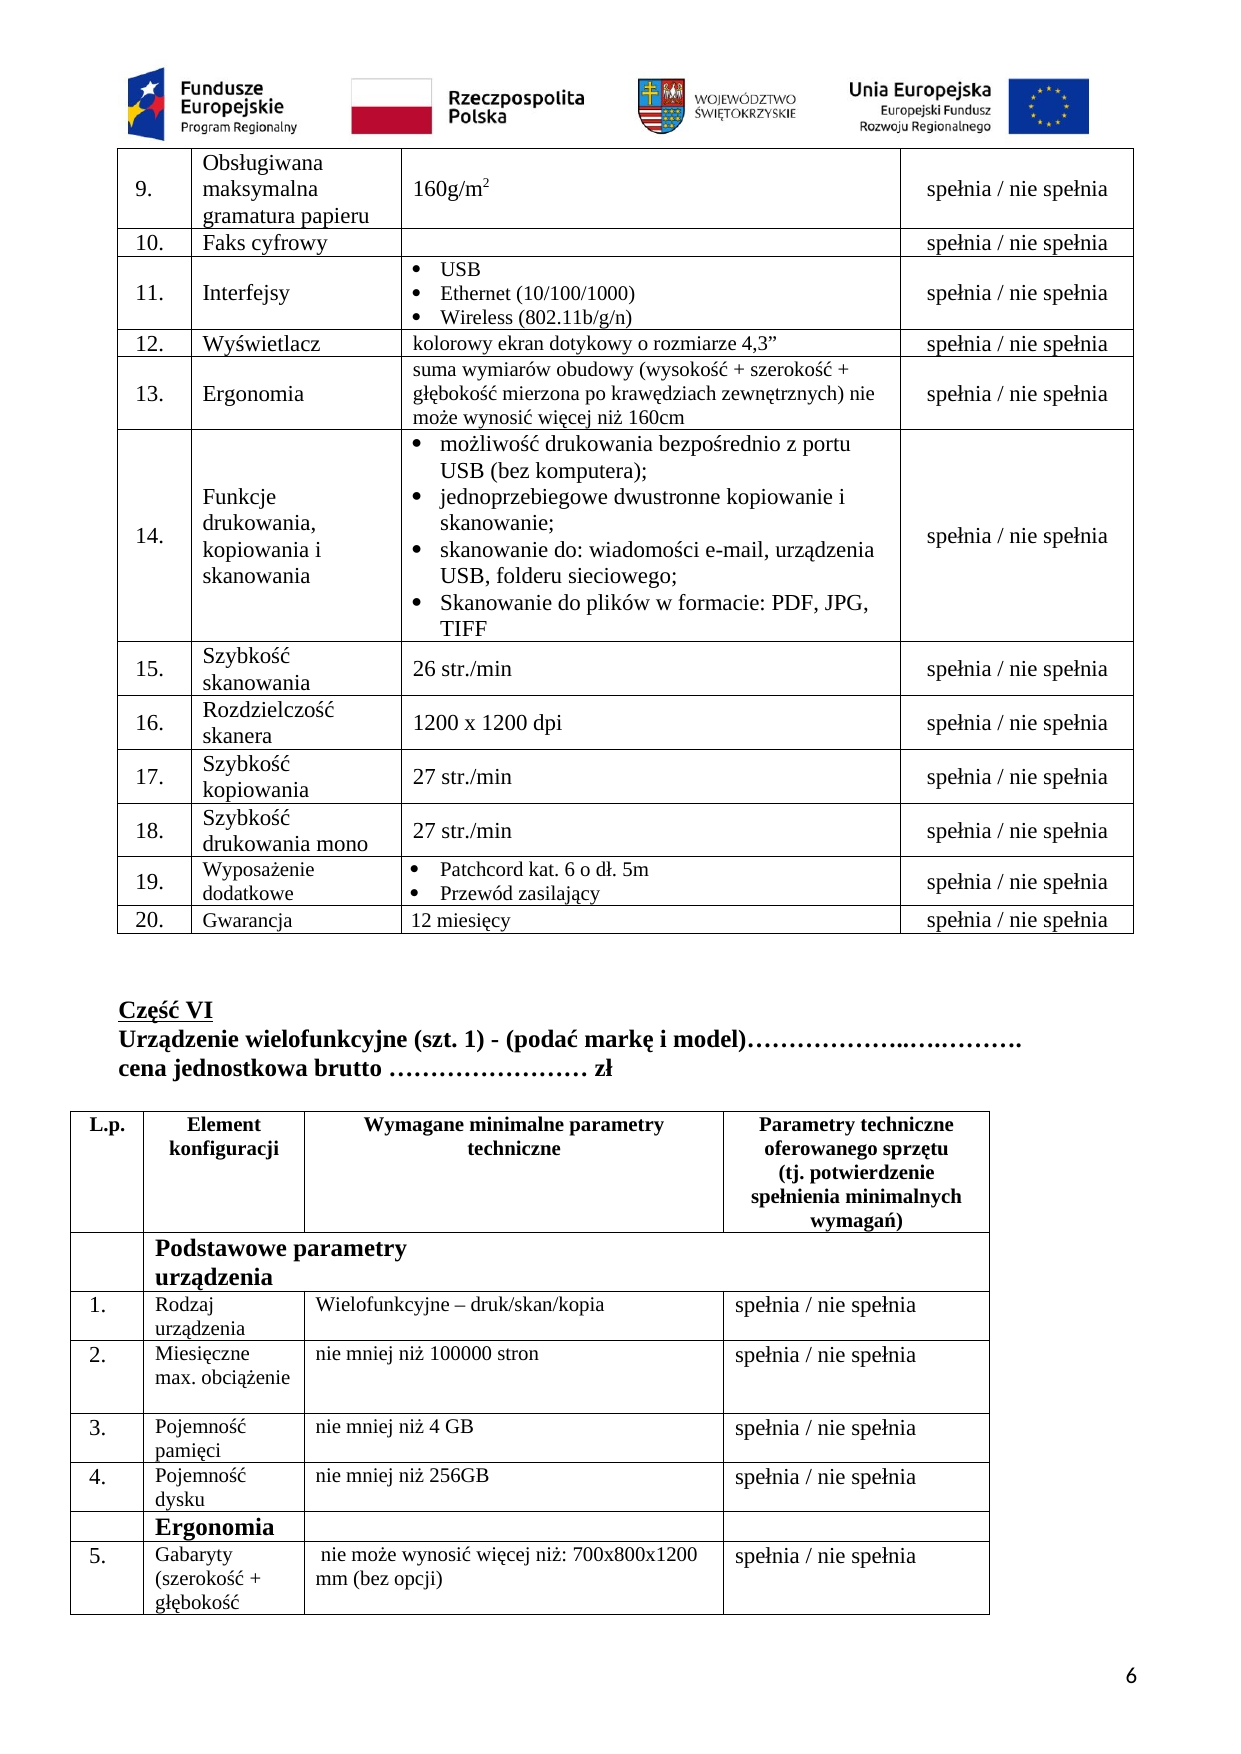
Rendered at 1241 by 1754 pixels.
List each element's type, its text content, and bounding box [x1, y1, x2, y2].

table_cell USB Ethernet (10/100/1000) Wireless (802.11b/g/n) [402, 257, 900, 329]
table_cell Podstawowe parametry urządzenia [144, 1233, 989, 1291]
picture [118, 59, 1098, 148]
table_cell kolorowy ekran dotykowy o rozmiarze 4,3” [402, 330, 900, 356]
table_cell spełnia / nie spełnia [901, 906, 1133, 933]
table_cell Wyświetlacz [192, 330, 401, 356]
table_cell Szybkość kopiowania [192, 750, 401, 802]
table_cell 26 str./min [402, 642, 900, 695]
table_cell spełnia / nie spełnia [901, 804, 1133, 856]
table_cell [118, 906, 191, 933]
table_cell [118, 229, 191, 256]
table_cell spełnia / nie spełnia [901, 696, 1133, 749]
table_cell [71, 1292, 143, 1340]
table_cell nie mniej niż 100000 stron [305, 1341, 723, 1413]
table_cell spełnia / nie spełnia [724, 1414, 989, 1462]
table_cell [118, 750, 191, 802]
table_header Wymagane minimalne parametry techniczne [305, 1112, 723, 1232]
table_cell spełnia / nie spełnia [724, 1463, 989, 1511]
table_cell nie mniej niż 256GB [305, 1463, 723, 1511]
table_header L.p. [71, 1112, 143, 1232]
table_cell [71, 1512, 143, 1541]
table_cell [118, 430, 191, 641]
table_cell Funkcje drukowania, kopiowania i skanowania [192, 430, 401, 641]
table_cell [118, 642, 191, 695]
table_cell spełnia / nie spełnia [724, 1292, 989, 1340]
table_cell nie mniej niż 4 GB [305, 1414, 723, 1462]
table_cell spełnia / nie spełnia [901, 229, 1133, 256]
table_cell spełnia / nie spełnia [901, 430, 1133, 641]
table_cell [118, 357, 191, 429]
table_cell nie może wynosić więcej niż: 700x800x1200 mm (bez opcji) [305, 1542, 723, 1614]
table_cell [71, 1233, 143, 1291]
table_cell spełnia / nie spełnia [901, 642, 1133, 695]
table_cell spełnia / nie spełnia [901, 357, 1133, 429]
table_cell spełnia / nie spełnia [901, 330, 1133, 356]
table_header Parametry techniczne oferowanego sprzętu (tj. potwierdzenie spełnienia minimalnych wymagań) [724, 1112, 989, 1232]
table_cell [71, 1414, 143, 1462]
table_cell Patchcord kat. 6 o dł. 5m Przewód zasilający [402, 857, 900, 905]
table_cell Wyposażenie dodatkowe [192, 857, 401, 905]
table_cell Faks cyfrowy [192, 229, 401, 256]
table_cell Pojemność dysku [144, 1463, 304, 1511]
text Urządzenie wielofunkcyjne (szt. 1) - (podać markę i model)………………..….………. [118, 1024, 1137, 1053]
table_cell Rozdzielczość skanera [192, 696, 401, 749]
table_cell [118, 149, 191, 228]
table_cell [724, 1512, 989, 1541]
table_header Element konfiguracji [144, 1112, 304, 1232]
table_cell [71, 1542, 143, 1614]
table_cell możliwość drukowania bezpośrednio z portu USB (bez komputera); jednoprzebiegowe dwustronne kopiowanie i skanowanie; skanowanie do: wiadomości e-mail, urządzenia USB, folderu sieciowego; Skanowanie do plików w formacie: PDF, JPG, TIFF [402, 430, 900, 641]
table_cell Rodzaj urządzenia [144, 1292, 304, 1340]
text Część VI [118, 996, 1137, 1024]
table_cell [305, 1512, 723, 1541]
table_cell Gabaryty (szerokość + głębokość +wysokość) [144, 1542, 304, 1614]
table_cell [118, 257, 191, 329]
table_cell spełnia / nie spełnia [901, 149, 1133, 228]
table_cell Miesięczne max. obciążenie [144, 1341, 304, 1413]
table_cell Ergonomia [144, 1512, 304, 1541]
table_cell [71, 1463, 143, 1511]
table_cell 27 str./min [402, 750, 900, 802]
table_cell spełnia / nie spełnia [901, 750, 1133, 802]
table_cell [118, 696, 191, 749]
table_cell spełnia / nie spełnia [724, 1341, 989, 1413]
table_cell 1200 x 1200 dpi [402, 696, 900, 749]
table_cell 27 str./min [402, 804, 900, 856]
table_cell [402, 229, 900, 256]
table_cell [118, 857, 191, 905]
table_cell suma wymiarów obudowy (wysokość + szerokość + głębokość mierzona po krawędziach zewnętrznych) nie może wynosić więcej niż 160cm [402, 357, 900, 429]
table_cell Szybkość drukowania mono [192, 804, 401, 856]
table_cell Gwarancja [192, 906, 401, 933]
table_cell spełnia / nie spełnia [724, 1542, 989, 1614]
table_cell [118, 804, 191, 856]
table_cell Szybkość skanowania [192, 642, 401, 695]
table_cell Ergonomia [192, 357, 401, 429]
table_cell Obsługiwana maksymalna gramatura papieru [192, 149, 401, 228]
table_cell [71, 1341, 143, 1413]
table_cell spełnia / nie spełnia [901, 257, 1133, 329]
table_cell 12 miesięcy [402, 906, 900, 933]
table_cell spełnia / nie spełnia [901, 857, 1133, 905]
table_cell Interfejsy [192, 257, 401, 329]
table_cell 160g/m2 [402, 149, 900, 228]
table_cell Wielofunkcyjne – druk/skan/kopia [305, 1292, 723, 1340]
table_cell Pojemność pamięci [144, 1414, 304, 1462]
text cena jednostkowa brutto …………………… zł [118, 1053, 1137, 1082]
table_cell [118, 330, 191, 356]
